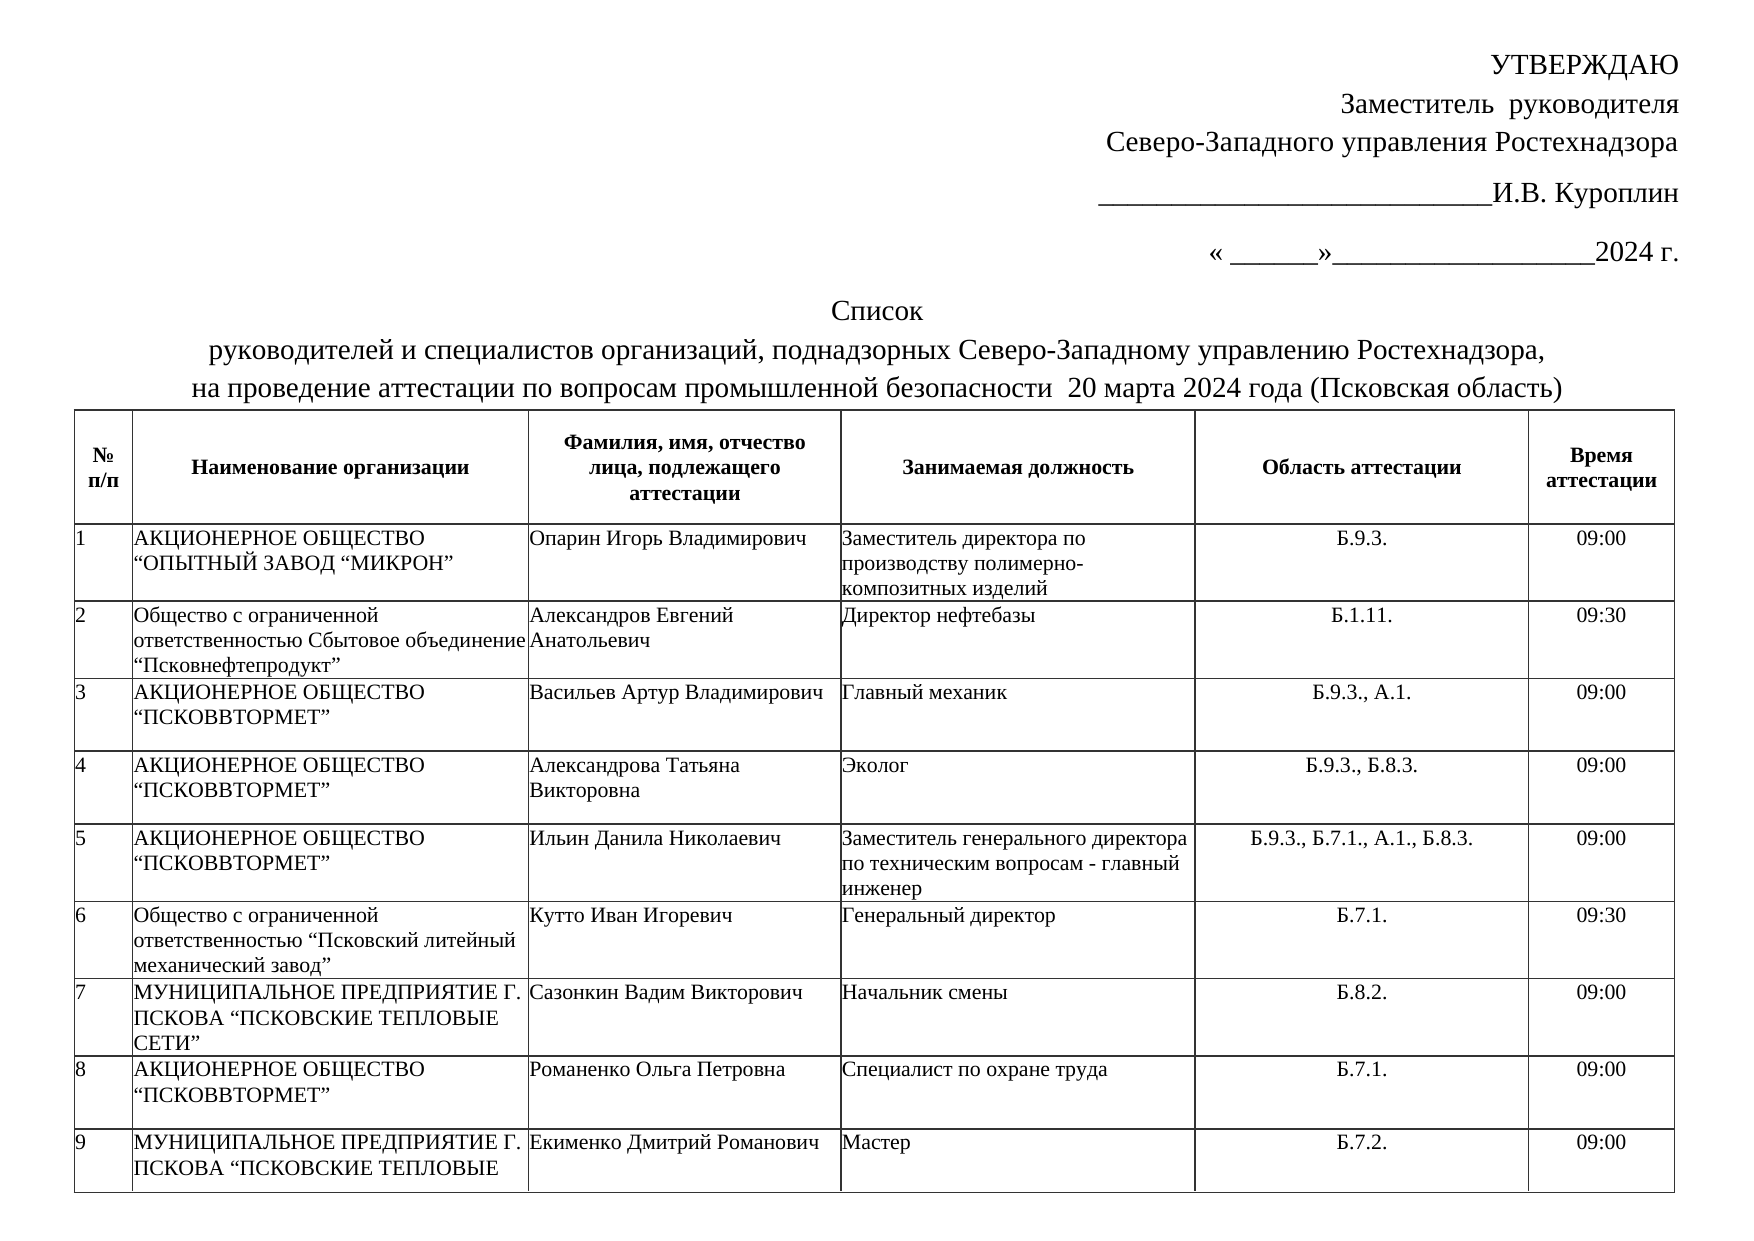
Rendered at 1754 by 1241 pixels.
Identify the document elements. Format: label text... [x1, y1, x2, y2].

table_cell 1 [75, 525, 132, 600]
table_cell 09:00 [1529, 1130, 1674, 1191]
table_cell 5 [75, 825, 132, 901]
table_cell 09:30 [1529, 902, 1674, 978]
table_cell Заместитель генерального директора по техническим вопросам - главный инженер [842, 825, 1194, 901]
table_cell Б.7.1. [1196, 902, 1528, 978]
table_cell Б.8.2. [1196, 979, 1528, 1055]
text Заместитель руководителя [75, 86, 1679, 119]
table_cell 4 [75, 752, 132, 823]
table_cell 2 [75, 602, 132, 677]
table_cell АКЦИОНЕРНОЕ ОБЩЕСТВО “ПСКОВВТОРМЕТ” [133, 752, 528, 823]
text ___________________________И.В. Куроплин [75, 175, 1679, 208]
table_cell 09:00 [1529, 525, 1674, 600]
text Северо-Западного управления Ростехнадзора [75, 124, 1679, 158]
table_cell 09:30 [1529, 602, 1674, 677]
table_cell Мастер [842, 1130, 1194, 1191]
table_cell Директор нефтебазы [842, 602, 1194, 677]
text « ______»__________________2024 г. [75, 234, 1679, 268]
table_cell Б.9.3., Б.8.3. [1196, 752, 1528, 823]
text руководителей и специалистов организаций, поднадзорных Северо-Западному управлению Ростехнадзора, [75, 332, 1679, 366]
table_cell 6 [75, 902, 132, 978]
table_cell Б.9.3. [1196, 525, 1528, 600]
table_header № п/п [75, 411, 132, 523]
table_cell Опарин Игорь Владимирович [529, 525, 840, 600]
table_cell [133, 1130, 528, 1191]
table_cell Александров Евгений Анатольевич [529, 602, 840, 677]
table_cell 7 [75, 979, 132, 1055]
table_cell Сазонкин Вадим Викторович [529, 979, 840, 1055]
table_cell Начальник смены [842, 979, 1194, 1055]
table_cell АКЦИОНЕРНОЕ ОБЩЕСТВО “ПСКОВВТОРМЕТ” [133, 825, 528, 901]
table_cell 09:00 [1529, 752, 1674, 823]
text Список [75, 293, 1679, 327]
table_cell МУНИЦИПАЛЬНОЕ ПРЕДПРИЯТИЕ Г. ПСКОВА “ПСКОВСКИЕ ТЕПЛОВЫЕ СЕТИ” [133, 979, 528, 1055]
table_cell Васильев Артур Владимирович [529, 679, 840, 750]
table_cell Александрова Татьяна Викторовна [529, 752, 840, 823]
table_cell 09:00 [1529, 979, 1674, 1055]
table_cell АКЦИОНЕРНОЕ ОБЩЕСТВО “ПСКОВВТОРМЕТ” [133, 1057, 528, 1128]
table_cell АКЦИОНЕРНОЕ ОБЩЕСТВО “ПСКОВВТОРМЕТ” [133, 679, 528, 750]
table_cell Эколог [842, 752, 1194, 823]
table_cell Специалист по охране труда [842, 1057, 1194, 1128]
table_cell 09:00 [1529, 825, 1674, 901]
table_cell Общество с ограниченной ответственностью “Псковский литейный механический завод” [133, 902, 528, 978]
text УТВЕРЖДАЮ [75, 47, 1679, 81]
table_cell Б.7.1. [1196, 1057, 1528, 1128]
table_header Фамилия, имя, отчество лица, подлежащего аттестации [529, 411, 840, 523]
table_cell Генеральный директор [842, 902, 1194, 978]
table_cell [529, 1130, 840, 1191]
table_cell Романенко Ольга Петровна [529, 1057, 840, 1128]
table_cell Ильин Данила Николаевич [529, 825, 840, 901]
table_header Занимаемая должность [842, 411, 1194, 523]
table_cell Б.1.11. [1196, 602, 1528, 677]
table_cell АКЦИОНЕРНОЕ ОБЩЕСТВО “ОПЫТНЫЙ ЗАВОД “МИКРОН” [133, 525, 528, 600]
table_cell 9 [75, 1130, 132, 1191]
table_header Время аттестации [1529, 411, 1674, 523]
table_cell Общество с ограниченной ответственностью Сбытовое объединение “Псковнефтепродукт” [133, 602, 528, 677]
table_header Область аттестации [1196, 411, 1528, 523]
table_cell 8 [75, 1057, 132, 1128]
text на проведение аттестации по вопросам промышленной безопасности 20 марта 2024 года (Псковская область) [75, 371, 1679, 404]
table_cell 09:00 [1529, 679, 1674, 750]
table_cell Кутто Иван Игоревич [529, 902, 840, 978]
table_cell Б.7.2. [1196, 1130, 1528, 1191]
table_cell Б.9.3., А.1. [1196, 679, 1528, 750]
table_cell 09:00 [1529, 1057, 1674, 1128]
table_cell 3 [75, 679, 132, 750]
table_cell Б.9.3., Б.7.1., А.1., Б.8.3. [1196, 825, 1528, 901]
table_header Наименование организации [133, 411, 528, 523]
table_cell Главный механик [842, 679, 1194, 750]
table_cell Заместитель директора по производству полимерно-композитных изделий [842, 525, 1194, 600]
